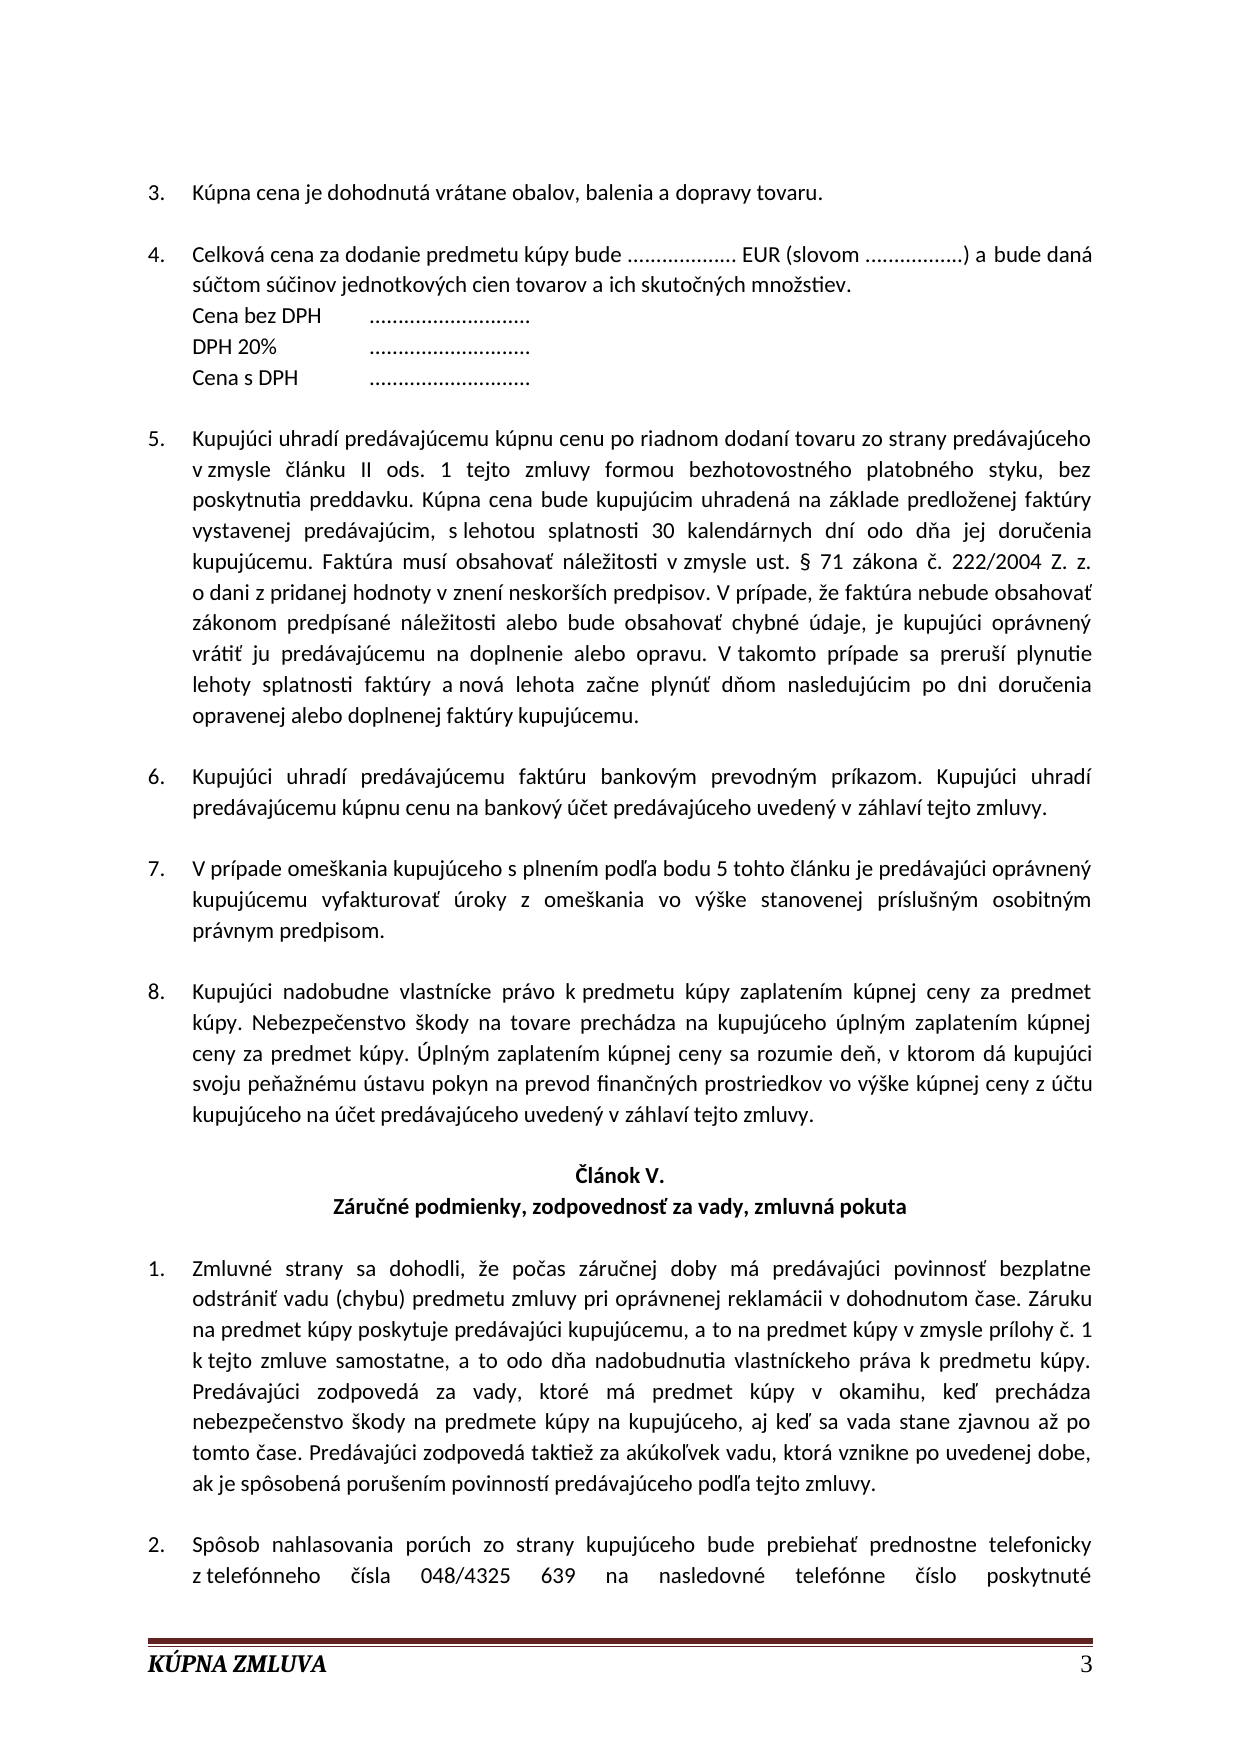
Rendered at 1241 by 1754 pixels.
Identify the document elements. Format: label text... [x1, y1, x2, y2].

list Zmluvné strany sa dohodli, že počas záručnej doby má predávajúci povinnosť bezplatne odstrániť vadu (chybu) predmetu zmluvy pri oprávnenej reklamácii v dohodnutom čase. Záruku na predmet kúpy poskytuje predávajúci kupujúcemu, a to na predmet kúpy v zmysle prílohy č. 1 k tejto zmluve samostatne, a to odo dňa nadobudnutia vlastníckeho práva k predmetu kúpy. Predávajúci zodpovedá za vady, ktoré má predmet kúpy v okamihu, keď prechádza nebezpečenstvo škody na predmete kúpy na kupujúceho, aj keď sa vada stane zjavnou až po tomto čase. Predávajúci zodpovedá taktiež za akúkoľvek vadu, ktorá vznikne po uvedenej dobe, ak je spôsobená porušením povinností predávajúceho podľa tejto zmluvy. [148, 1254, 1093, 1497]
list V prípade omeškania kupujúceho s plnením podľa bodu 5 tohto článku je predávajúci oprávnený kupujúcemu vyfakturovať úroky z omeškania vo výške stanovenej príslušným osobitným právnym predpisom. [148, 854, 1093, 944]
text Cena s DPH ............................ [192, 363, 1093, 391]
list Kupujúci uhradí predávajúcemu kúpnu cenu po riadnom dodaní tovaru zo strany predávajúceho v zmysle článku II ods. 1 tejto zmluvy formou bezhotovostného platobného styku, bez poskytnutia preddavku. Kúpna cena bude kupujúcim uhradená na základe predloženej faktúry vystavenej predávajúcim, s lehotou splatnosti 30 kalendárnych dní odo dňa jej doručenia kupujúcemu. Faktúra musí obsahovať náležitosti v zmysle ust. § 71 zákona č. 222/2004 Z. z. o dani z pridanej hodnoty v znení neskorších predpisov. V prípade, že faktúra nebude obsahovať zákonom predpísané náležitosti alebo bude obsahovať chybné údaje, je kupujúci oprávnený vrátiť ju predávajúcemu na doplnenie alebo opravu. V takomto prípade sa preruší plynutie lehoty splatnosti faktúry a nová lehota začne plynúť dňom nasledujúcim po dni doručenia opravenej alebo doplnenej faktúry kupujúcemu. [148, 424, 1093, 729]
list Kupujúci nadobudne vlastnícke právo k predmetu kúpy zaplatením kúpnej ceny za predmet kúpy. Nebezpečenstvo škody na tovare prechádza na kupujúceho úplným zaplatením kúpnej ceny za predmet kúpy. Úplným zaplatením kúpnej ceny sa rozumie deň, v ktorom dá kupujúci svoju peňažnému ústavu pokyn na prevod finančných prostriedkov vo výške kúpnej ceny z účtu kupujúceho na účet predávajúceho uvedený v záhlaví tejto zmluvy. [148, 977, 1093, 1128]
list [148, 1530, 1093, 1589]
list Kúpna cena je dohodnutá vrátane obalov, balenia a dopravy tovaru. [148, 178, 1093, 206]
list Záručné podmienky, zodpovednosť za vady, zmluvná pokuta [148, 1192, 1093, 1220]
list Kupujúci uhradí predávajúcemu faktúru bankovým prevodným príkazom. Kupujúci uhradí predávajúcemu kúpnu cenu na bankový účet predávajúceho uvedený v záhlaví tejto zmluvy. [148, 762, 1093, 821]
list Článok V. [148, 1162, 1093, 1190]
text DPH 20% ............................ [192, 332, 1093, 360]
list Celková cena za dodanie predmetu kúpy bude ................... EUR (slovom .................) a bude daná súčtom súčinov jednotkových cien tovarov a ich skutočných množstiev. [148, 240, 1093, 298]
text Cena bez DPH ............................ [192, 301, 1093, 329]
